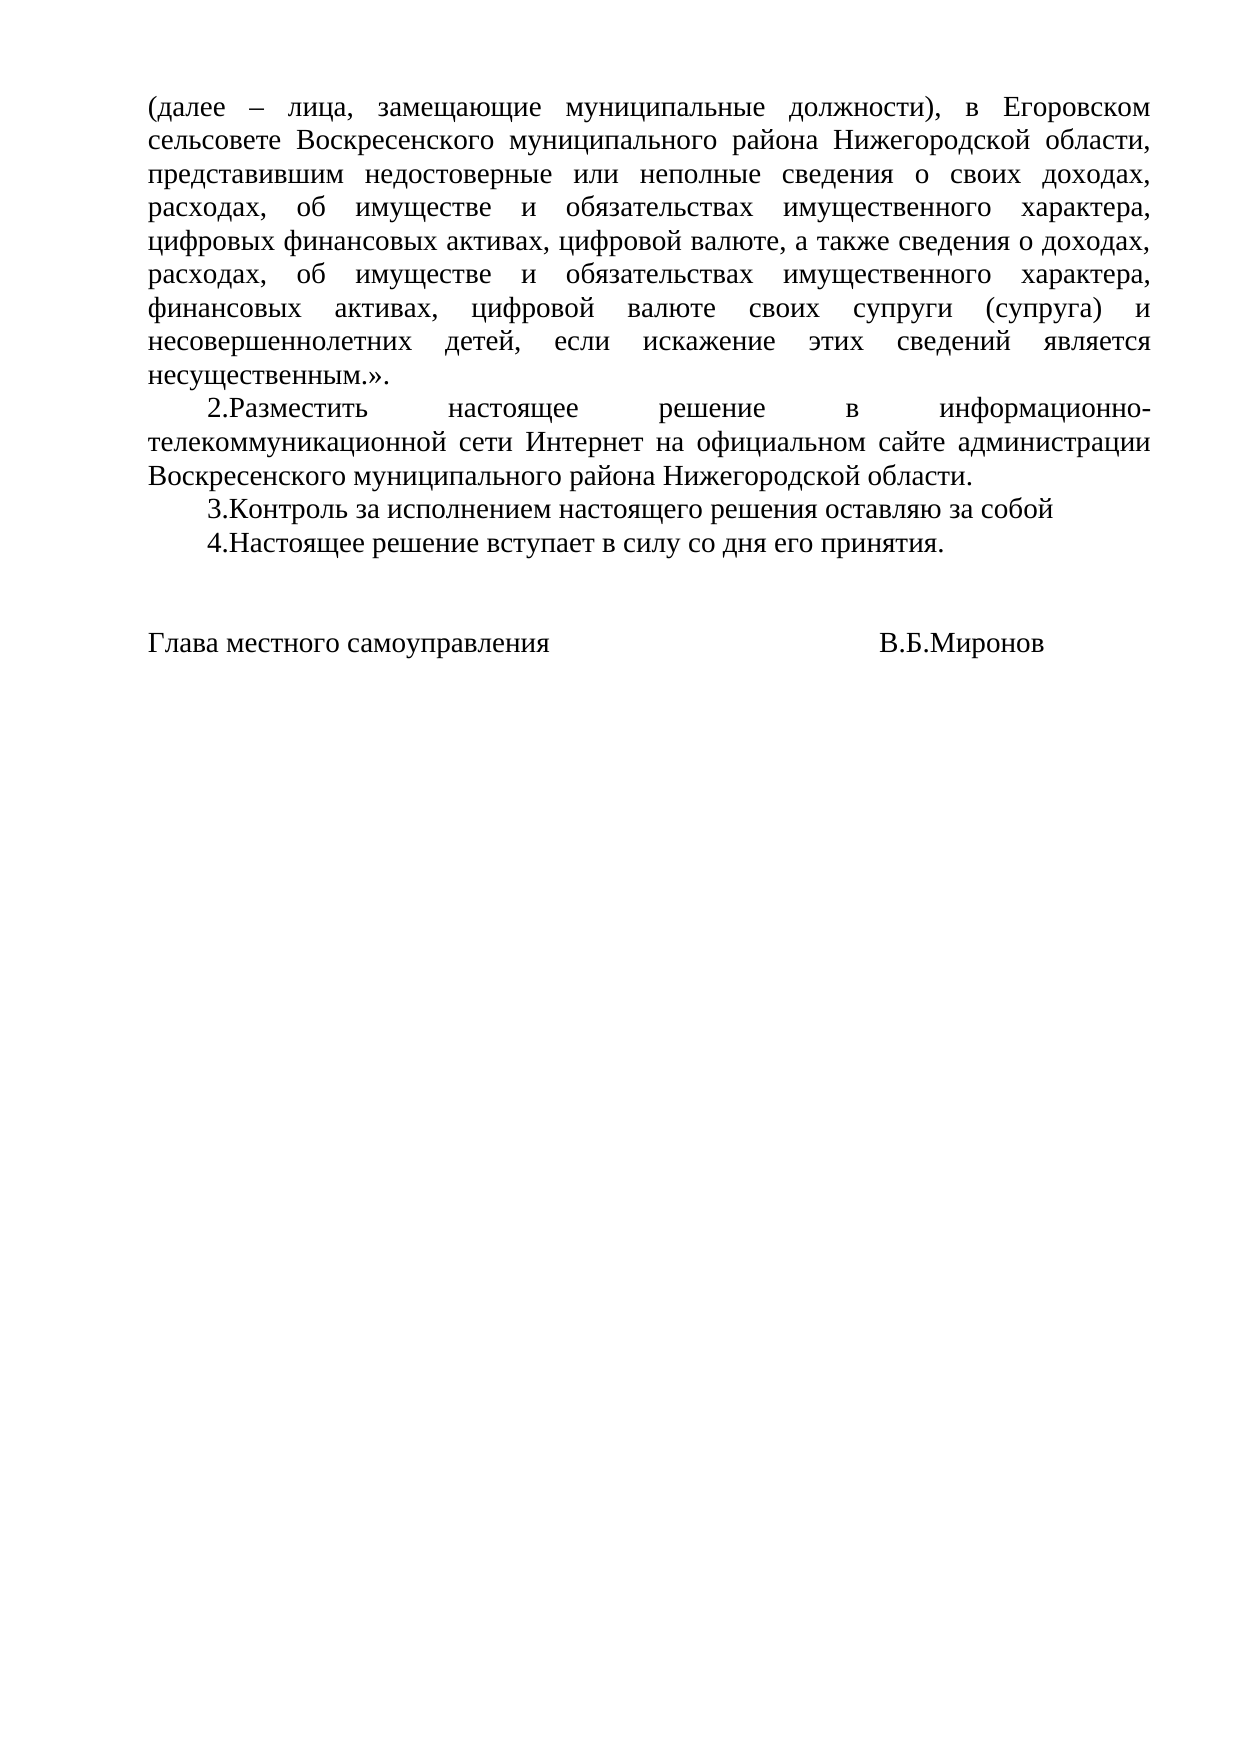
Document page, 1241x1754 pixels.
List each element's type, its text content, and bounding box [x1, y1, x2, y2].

text 3.Контроль за исполнением настоящего решения оставляю за собой [148, 491, 1152, 525]
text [148, 89, 1152, 391]
text 4.Настоящее решение вступает в силу со дня его принятия. [148, 525, 1152, 558]
text 2.Разместить настоящее решение в информационно-телекоммуникационной сети Интернет на официальном сайте администрации Воскресенского муниципального района Нижегородской области. [148, 391, 1152, 491]
text Глава местного самоуправления В.Б.Миронов [148, 625, 1152, 659]
